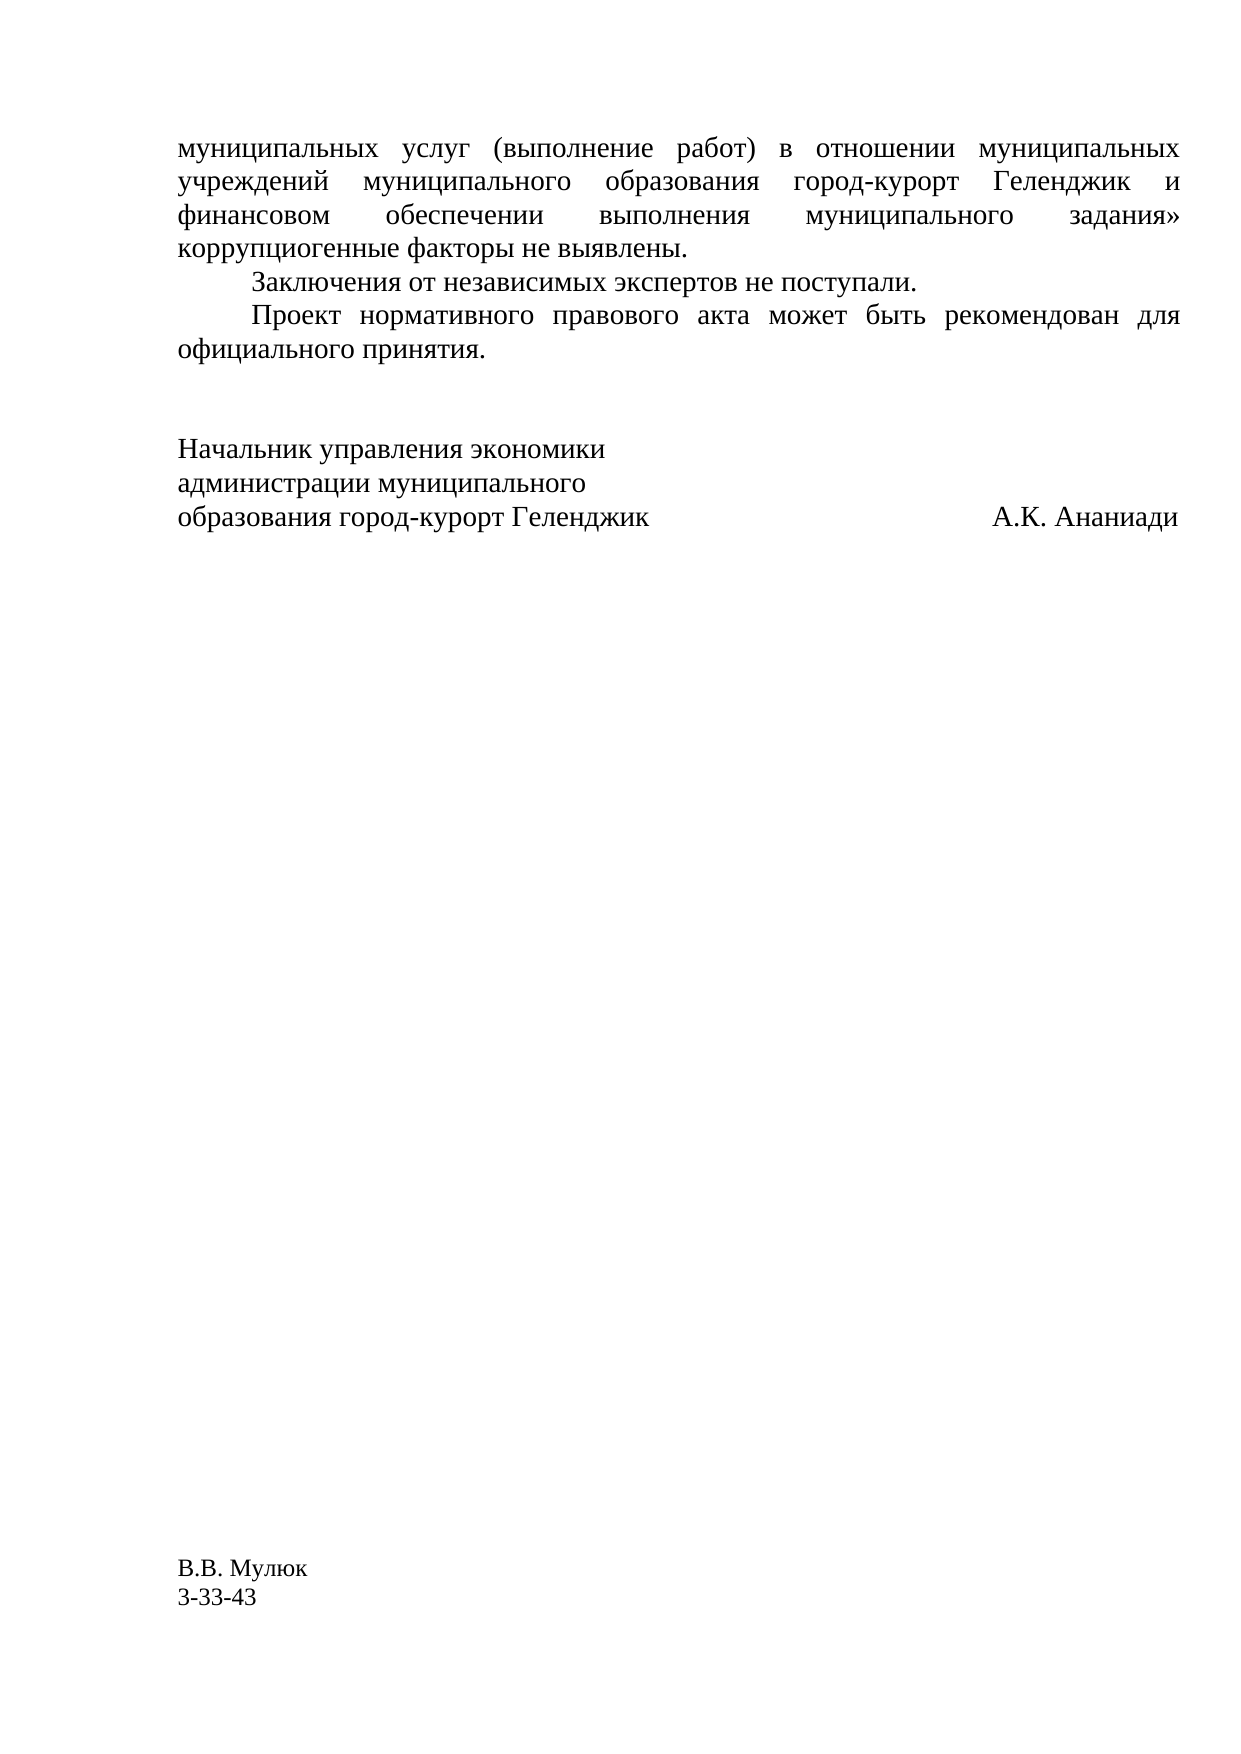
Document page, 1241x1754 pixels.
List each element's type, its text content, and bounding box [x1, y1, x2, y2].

text 3-33-43 [177, 1582, 1181, 1610]
text В.В. Мулюк [177, 1553, 1181, 1582]
text Начальник управления экономики [177, 432, 1181, 465]
text Заключения от независимых экспертов не поступали. [177, 264, 1181, 297]
text образования город-курорт Геленджик А.К. Ананиади [177, 499, 1181, 532]
text Проект нормативного правового акта может быть рекомендован для официального принятия. [177, 297, 1181, 364]
text администрации муниципального [177, 465, 1181, 499]
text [177, 130, 1181, 264]
